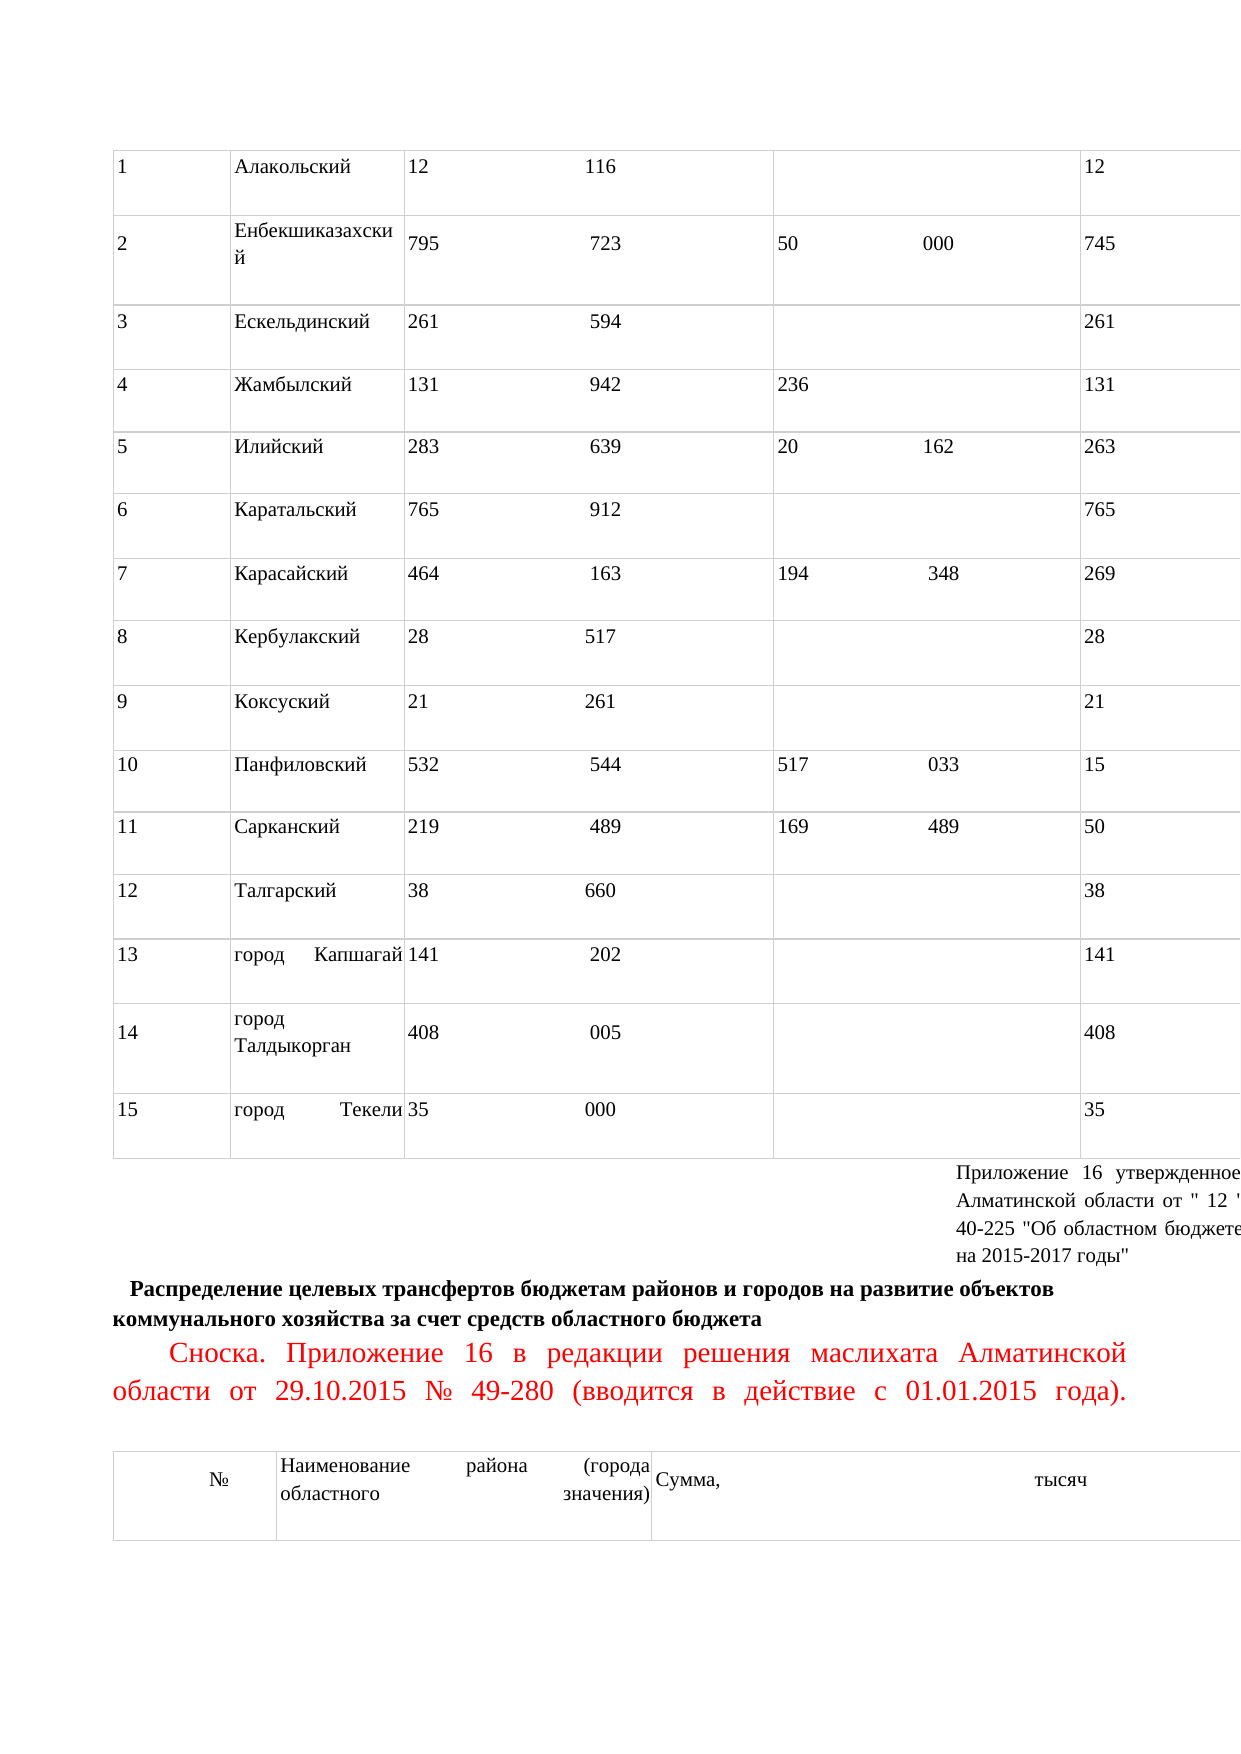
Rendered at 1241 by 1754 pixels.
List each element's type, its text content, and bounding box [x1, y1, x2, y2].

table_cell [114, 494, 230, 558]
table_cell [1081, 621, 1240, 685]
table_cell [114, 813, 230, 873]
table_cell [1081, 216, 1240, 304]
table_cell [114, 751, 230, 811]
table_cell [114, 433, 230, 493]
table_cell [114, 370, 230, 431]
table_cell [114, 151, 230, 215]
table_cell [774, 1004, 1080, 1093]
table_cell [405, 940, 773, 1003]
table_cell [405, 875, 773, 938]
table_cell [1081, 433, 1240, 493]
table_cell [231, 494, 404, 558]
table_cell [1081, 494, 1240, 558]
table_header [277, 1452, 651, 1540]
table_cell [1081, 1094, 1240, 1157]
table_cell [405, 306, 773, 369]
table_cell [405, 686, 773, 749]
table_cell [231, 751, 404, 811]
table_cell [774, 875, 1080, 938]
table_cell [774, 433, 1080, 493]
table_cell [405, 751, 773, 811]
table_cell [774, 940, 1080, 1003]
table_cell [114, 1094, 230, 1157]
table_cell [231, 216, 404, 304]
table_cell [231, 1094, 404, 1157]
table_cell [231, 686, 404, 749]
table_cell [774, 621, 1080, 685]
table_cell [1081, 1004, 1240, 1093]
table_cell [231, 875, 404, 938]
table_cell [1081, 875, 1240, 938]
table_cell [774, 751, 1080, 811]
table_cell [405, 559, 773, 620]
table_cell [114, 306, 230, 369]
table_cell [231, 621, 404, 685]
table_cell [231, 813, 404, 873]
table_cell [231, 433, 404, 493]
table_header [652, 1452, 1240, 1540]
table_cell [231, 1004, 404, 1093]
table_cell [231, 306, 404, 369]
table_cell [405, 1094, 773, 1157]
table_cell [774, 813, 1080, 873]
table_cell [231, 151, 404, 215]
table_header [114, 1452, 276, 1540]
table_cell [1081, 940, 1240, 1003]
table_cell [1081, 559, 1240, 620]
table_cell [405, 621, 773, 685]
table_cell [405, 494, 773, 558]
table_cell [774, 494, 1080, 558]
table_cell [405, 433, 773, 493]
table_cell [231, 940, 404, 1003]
text Сноска. Приложение 16 в редакции решения маслихата Алматинской области от 29.10.2015 № 49-280 (вводится в действие с 01.01.2015 года). [112, 1335, 1128, 1446]
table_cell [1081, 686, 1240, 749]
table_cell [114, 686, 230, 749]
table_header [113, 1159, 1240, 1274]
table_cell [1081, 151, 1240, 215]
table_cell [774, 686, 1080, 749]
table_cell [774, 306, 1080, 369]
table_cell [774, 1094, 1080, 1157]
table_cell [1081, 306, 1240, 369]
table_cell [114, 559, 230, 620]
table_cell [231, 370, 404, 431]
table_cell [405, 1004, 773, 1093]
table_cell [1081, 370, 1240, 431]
text Распределение целевых трансфертов бюджетам районов и городов на развитие объектов коммунального хозяйства за счет средств областного бюджета [112, 1274, 1128, 1331]
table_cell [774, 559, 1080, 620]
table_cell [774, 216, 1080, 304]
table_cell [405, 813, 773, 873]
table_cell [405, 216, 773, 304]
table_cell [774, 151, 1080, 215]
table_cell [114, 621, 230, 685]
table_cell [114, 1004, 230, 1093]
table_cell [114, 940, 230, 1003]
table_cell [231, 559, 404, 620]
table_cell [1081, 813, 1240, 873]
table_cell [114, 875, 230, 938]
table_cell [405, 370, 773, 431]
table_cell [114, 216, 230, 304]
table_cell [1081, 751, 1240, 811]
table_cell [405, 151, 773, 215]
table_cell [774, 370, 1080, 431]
